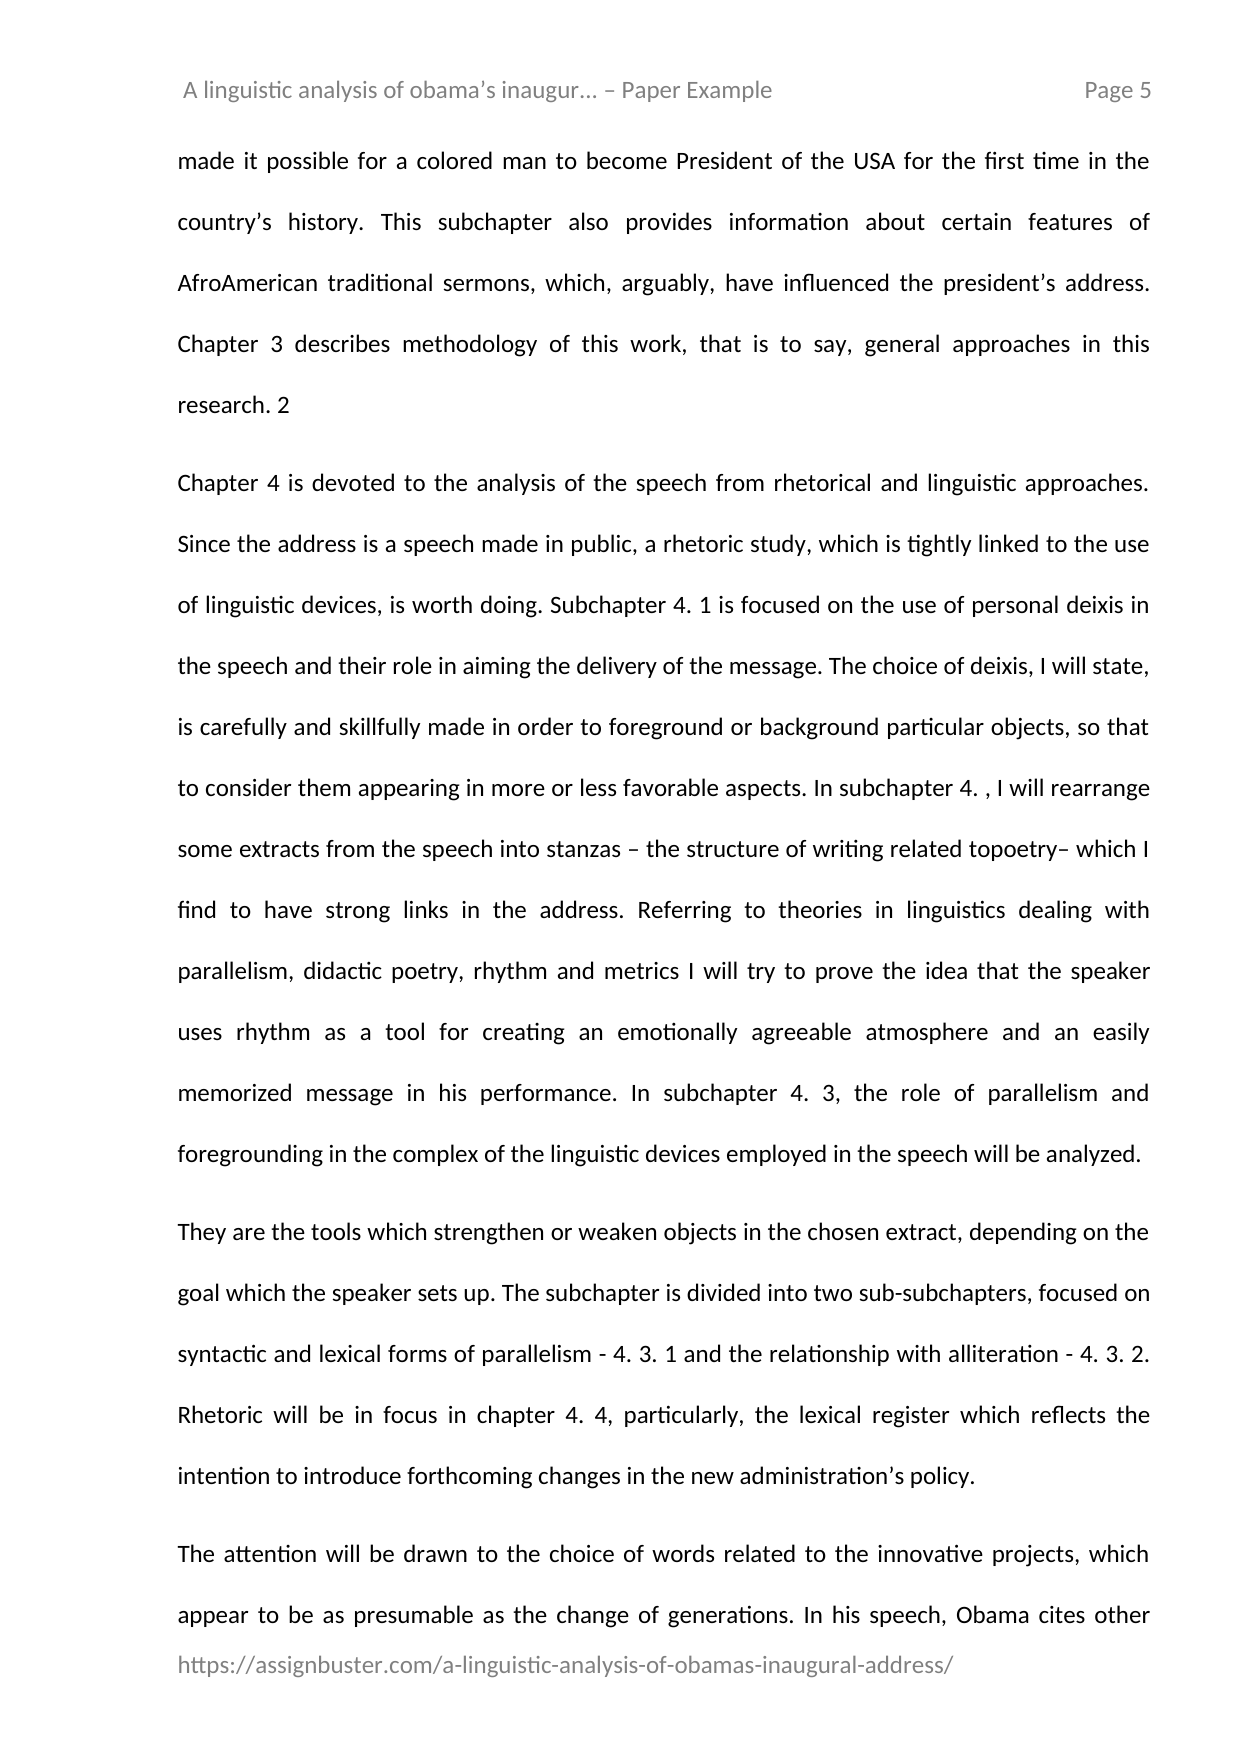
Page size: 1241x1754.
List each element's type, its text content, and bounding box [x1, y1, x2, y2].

text Chapter 4 is devoted to the analysis of the speech from rhetorical and linguistic approaches. Since the address is a speech made in public, a rhetoric study, which is tightly linked to the use of linguistic devices, is worth doing. Subchapter 4. 1 is focused on the use of personal deixis in the speech and their role in aiming the delivery of the message. The choice of deixis, I will state, is carefully and skillfully made in order to foreground or background particular objects, so that to consider them appearing in more or less favorable aspects. In subchapter 4. , I will rearrange some extracts from the speech into stanzas – the structure of writing related topoetry– which I find to have strong links in the address. Referring to theories in linguistics dealing with parallelism, didactic poetry, rhythm and metrics I will try to prove the idea that the speaker uses rhythm as a tool for creating an emotionally agreeable atmosphere and an easily memorized message in his performance. In subchapter 4. 3, the role of parallelism and foregrounding in the complex of the linguistic devices employed in the speech will be analyzed. [177, 467, 1152, 1169]
text They are the tools which strengthen or weaken objects in the chosen extract, depending on the goal which the speaker sets up. The subchapter is divided into two sub-subchapters, focused on syntactic and lexical forms of parallelism - 4. 3. 1 and the relationship with alliteration - 4. 3. 2. Rhetoric will be in focus in chapter 4. 4, particularly, the lexical register which reflects the intention to introduce forthcoming changes in the new administration’s policy. [177, 1216, 1152, 1491]
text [177, 1538, 1152, 1629]
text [177, 145, 1152, 420]
